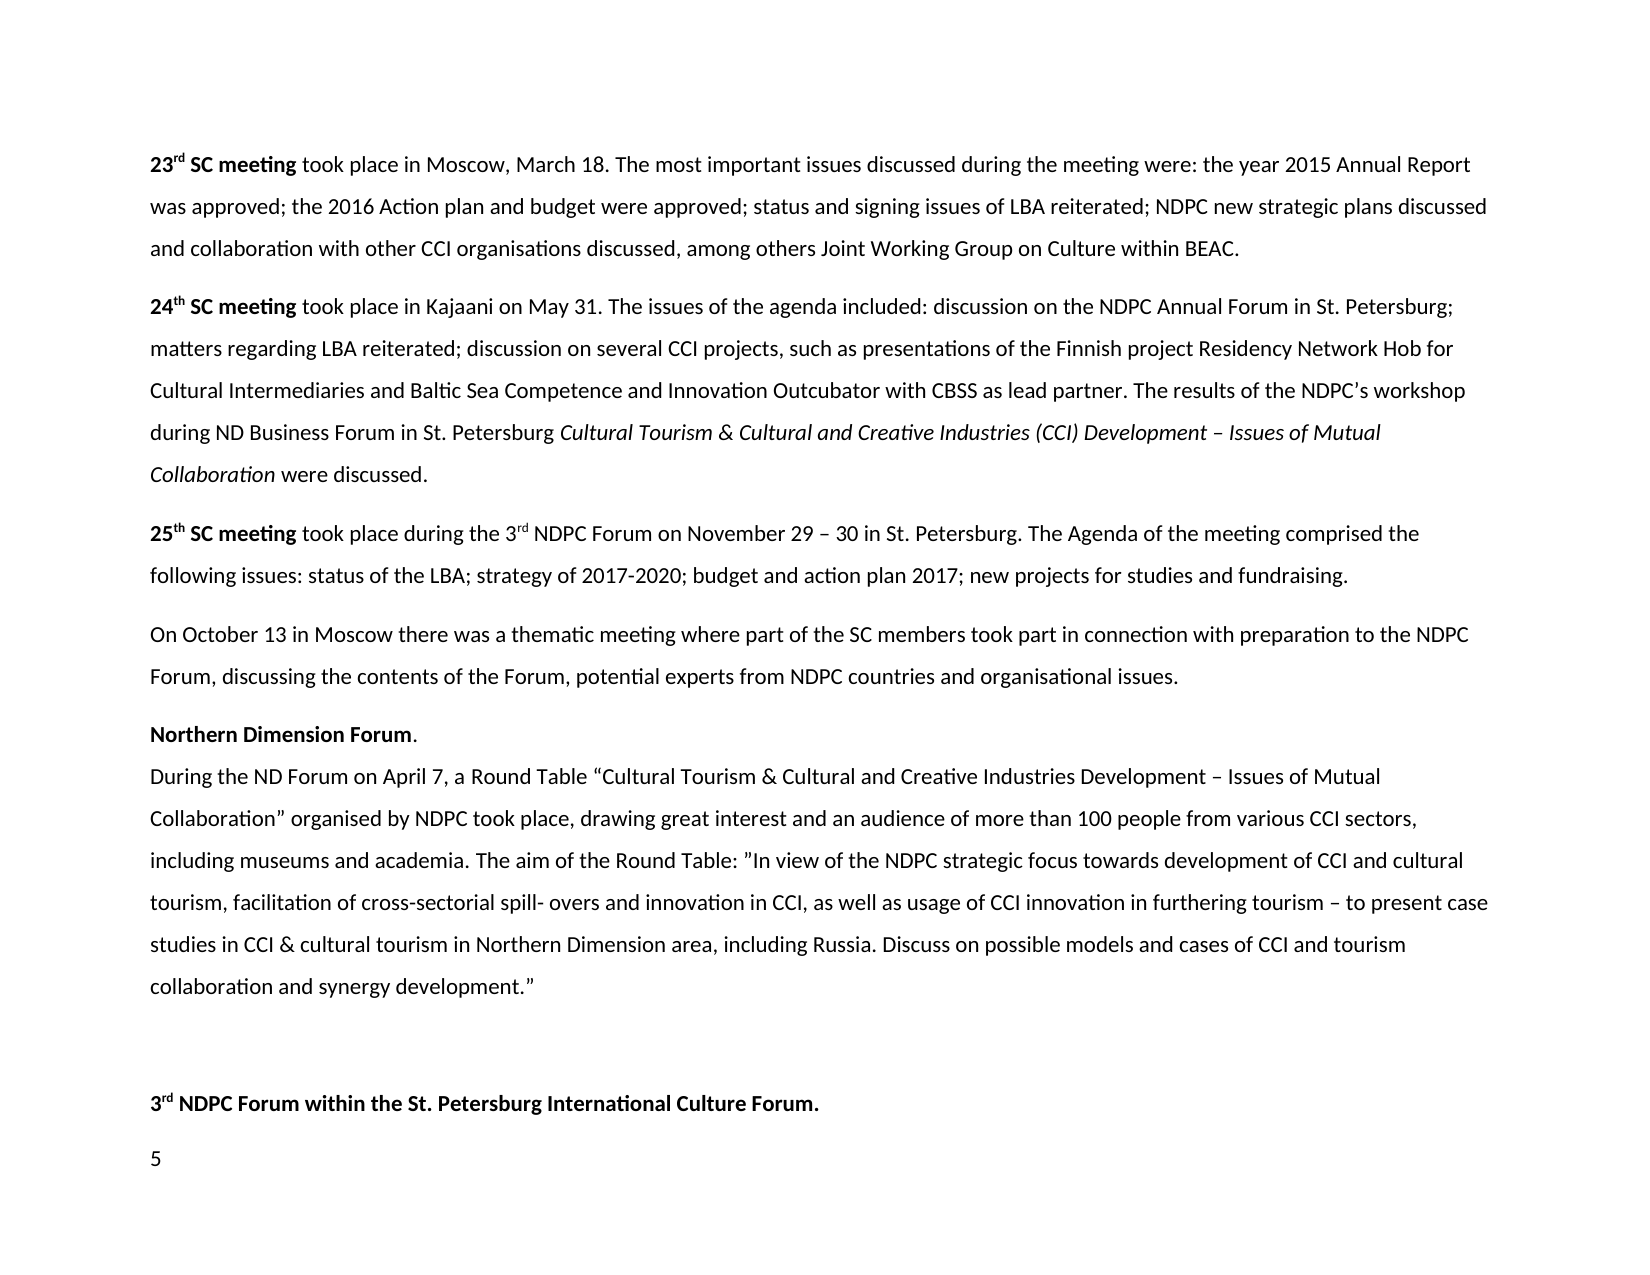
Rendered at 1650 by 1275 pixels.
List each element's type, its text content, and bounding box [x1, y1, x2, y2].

text 25th SC meeting took place during the 3rd NDPC Forum on November 29 – 30 in St. Petersburg. The Agenda of the meeting comprised the following issues: status of the LBA; strategy of 2017-2020; budget and action plan 2017; new projects for studies and fundraising. [150, 519, 1500, 589]
text 23rd SC meeting took place in Moscow, March 18. The most important issues discussed during the meeting were: the year 2015 Annual Report was approved; the 2016 Action plan and budget were approved; status and signing issues of LBA reiterated; NDPC new strategic plans discussed and collaboration with other CCI organisations discussed, among others Joint Working Group on Culture within BEAC. [150, 150, 1500, 262]
text 24th SC meeting took place in Kajaani on May 31. The issues of the agenda included: discussion on the NDPC Annual Forum in St. Petersburg; matters regarding LBA reiterated; discussion on several CCI projects, such as presentations of the Finnish project Residency Network Hob for Cultural Intermediaries and Baltic Sea Competence and Innovation Outcubator with CBSS as lead partner. The results of the NDPC’s workshop during ND Business Forum in St. Petersburg Cultural Tourism & Cultural and Creative Industries (CCI) Development – Issues of Mutual Collaboration were discussed. [150, 293, 1500, 488]
text During the ND Forum on April 7, a Round Table “Cultural Tourism & Cultural and Creative Industries Development – Issues of Mutual Collaboration” organised by NDPC took place, drawing great interest and an audience of more than 100 people from various CCI sectors, including museums and academia. The aim of the Round Table: ”In view of the NDPC strategic focus towards development of CCI and cultural tourism, facilitation of cross-sectorial spill- overs and innovation in CCI, as well as usage of CCI innovation in furthering tourism – to present case studies in CCI & cultural tourism in Northern Dimension area, including Russia. Discuss on possible models and cases of CCI and tourism collaboration and synergy development.” [150, 762, 1500, 1000]
text On October 13 in Moscow there was a thematic meeting where part of the SC members took part in connection with preparation to the NDPC Forum, discussing the contents of the Forum, potential experts from NDPC countries and organisational issues. [150, 620, 1500, 690]
text Northern Dimension Forum. [150, 720, 1500, 748]
text 3rd NDPC Forum within the St. Petersburg International Culture Forum. [150, 1089, 1500, 1118]
